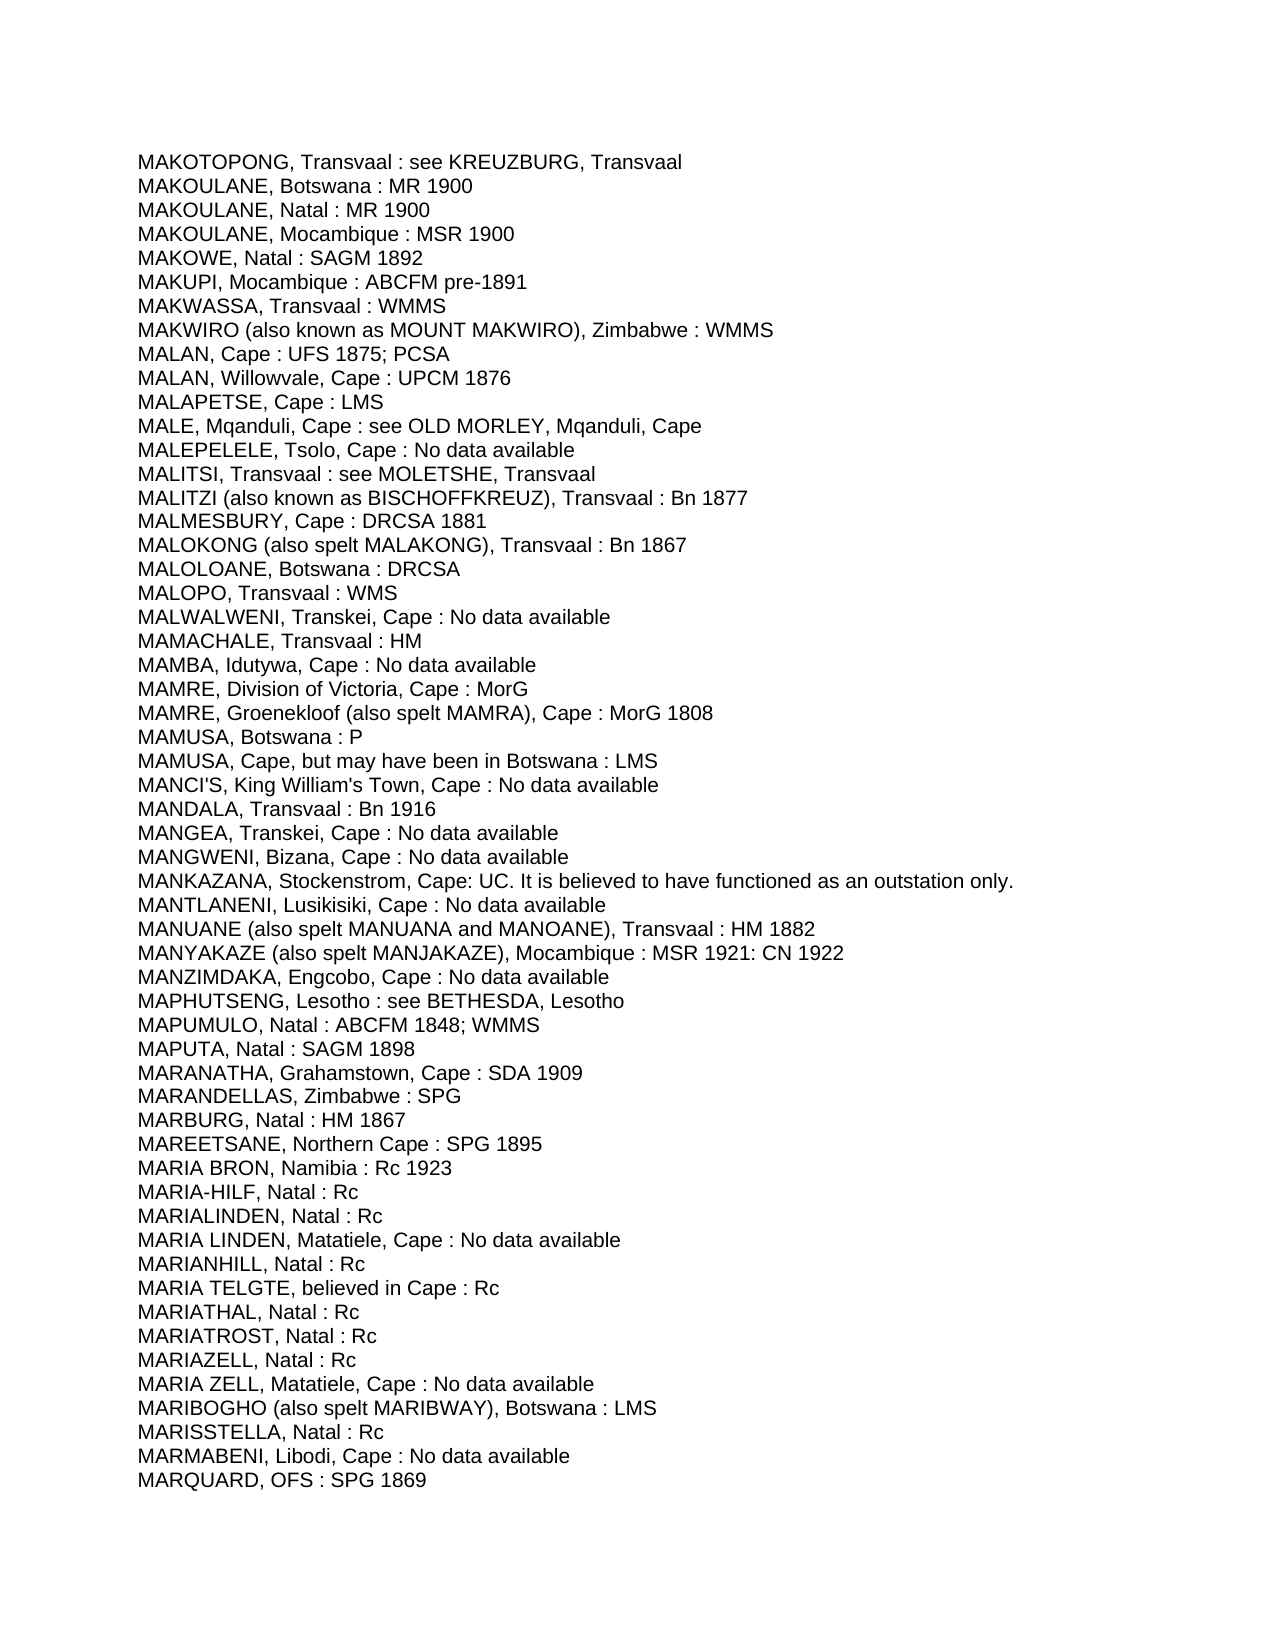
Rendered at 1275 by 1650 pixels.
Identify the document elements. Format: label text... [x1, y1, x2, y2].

text MALMESBURY, Cape : DRCSA 1881 [137, 509, 1138, 533]
text MARIA BRON, Namibia : Rc 1923 [137, 1156, 1138, 1180]
text MAMRE, Groenekloof (also spelt MAMRA), Cape : MorG 1808 [137, 701, 1138, 725]
text MALAN, Willowvale, Cape : UPCM 1876 [137, 366, 1138, 389]
text MAREETSANE, Northern Cape : SPG 1895 [137, 1132, 1138, 1156]
text MARIALINDEN, Natal : Rc [137, 1204, 1138, 1228]
text MALAN, Cape : UFS 1875; PCSA [137, 342, 1138, 366]
text MANUANE (also spelt MANUANA and MANOANE), Transvaal : HM 1882 [137, 917, 1138, 941]
text MARANATHA, Grahamstown, Cape : SDA 1909 [137, 1060, 1138, 1084]
text MAKWIRO (also known as MOUNT MAKWIRO), Zimbabwe : WMMS [137, 318, 1138, 342]
text MARIATROST, Natal : Rc [137, 1324, 1138, 1348]
text MARIANHILL, Natal : Rc [137, 1252, 1138, 1276]
text MAKOULANE, Natal : MR 1900 [137, 198, 1138, 222]
text MALOLOANE, Botswana : DRCSA [137, 557, 1138, 581]
text MALOKONG (also spelt MALAKONG), Transvaal : Bn 1867 [137, 533, 1138, 557]
text MAKWASSA, Transvaal : WMMS [137, 294, 1138, 318]
text MANGEA, Transkei, Cape : No data available [137, 821, 1138, 845]
text MARIA-HILF, Natal : Rc [137, 1180, 1138, 1204]
text MAKOWE, Natal : SAGM 1892 [137, 246, 1138, 270]
text MARIAZELL, Natal : Rc [137, 1348, 1138, 1372]
text MANDALA, Transvaal : Bn 1916 [137, 797, 1138, 821]
text MALE, Mqanduli, Cape : see OLD MORLEY, Mqanduli, Cape [137, 413, 1138, 437]
text MANCI'S, King William's Town, Cape : No data available [137, 773, 1138, 797]
text MANZIMDAKA, Engcobo, Cape : No data available [137, 964, 1138, 988]
text MANYAKAZE (also spelt MANJAKAZE), Mocambique : MSR 1921: CN 1922 [137, 941, 1138, 964]
text MARISSTELLA, Natal : Rc [137, 1420, 1138, 1444]
text MAMUSA, Botswana : P [137, 725, 1138, 749]
text MARBURG, Natal : HM 1867 [137, 1108, 1138, 1132]
text MALITSI, Transvaal : see MOLETSHE, Transvaal [137, 461, 1138, 485]
text MALAPETSE, Cape : LMS [137, 389, 1138, 413]
text MAPHUTSENG, Lesotho : see BETHESDA, Lesotho [137, 988, 1138, 1012]
text MARIBOGHO (also spelt MARIBWAY), Botswana : LMS [137, 1396, 1138, 1420]
text MAMRE, Division of Victoria, Cape : MorG [137, 677, 1138, 701]
text MARIA ZELL, Matatiele, Cape : No data available [137, 1372, 1138, 1396]
text MAPUTA, Natal : SAGM 1898 [137, 1036, 1138, 1060]
text MAMUSA, Cape, but may have been in Botswana : LMS [137, 749, 1138, 773]
text MAPUMULO, Natal : ABCFM 1848; WMMS [137, 1012, 1138, 1036]
text MAKUPI, Mocambique : ABCFM pre-1891 [137, 270, 1138, 294]
text MAKOTOPONG, Transvaal : see KREUZBURG, Transvaal [137, 150, 1138, 174]
text MALOPO, Transvaal : WMS [137, 581, 1138, 605]
text MARQUARD, OFS : SPG 1869 [137, 1468, 1138, 1492]
text MANKAZANA, Stockenstrom, Cape: UC. It is believed to have functioned as an outstation only. [137, 869, 1138, 893]
text MARIATHAL, Natal : Rc [137, 1300, 1138, 1324]
text MANGWENI, Bizana, Cape : No data available [137, 845, 1138, 869]
text MARMABENI, Libodi, Cape : No data available [137, 1444, 1138, 1468]
text MANTLANENI, Lusikisiki, Cape : No data available [137, 893, 1138, 917]
text MARANDELLAS, Zimbabwe : SPG [137, 1084, 1138, 1108]
text MARIA LINDEN, Matatiele, Cape : No data available [137, 1228, 1138, 1252]
text MALWALWENI, Transkei, Cape : No data available [137, 605, 1138, 629]
text MARIA TELGTE, believed in Cape : Rc [137, 1276, 1138, 1300]
text MALITZI (also known as BISCHOFFKREUZ), Transvaal : Bn 1877 [137, 485, 1138, 509]
text MAKOULANE, Mocambique : MSR 1900 [137, 222, 1138, 246]
text MAKOULANE, Botswana : MR 1900 [137, 174, 1138, 198]
text MAMACHALE, Transvaal : HM [137, 629, 1138, 653]
text MALEPELELE, Tsolo, Cape : No data available [137, 437, 1138, 461]
text MAMBA, Idutywa, Cape : No data available [137, 653, 1138, 677]
